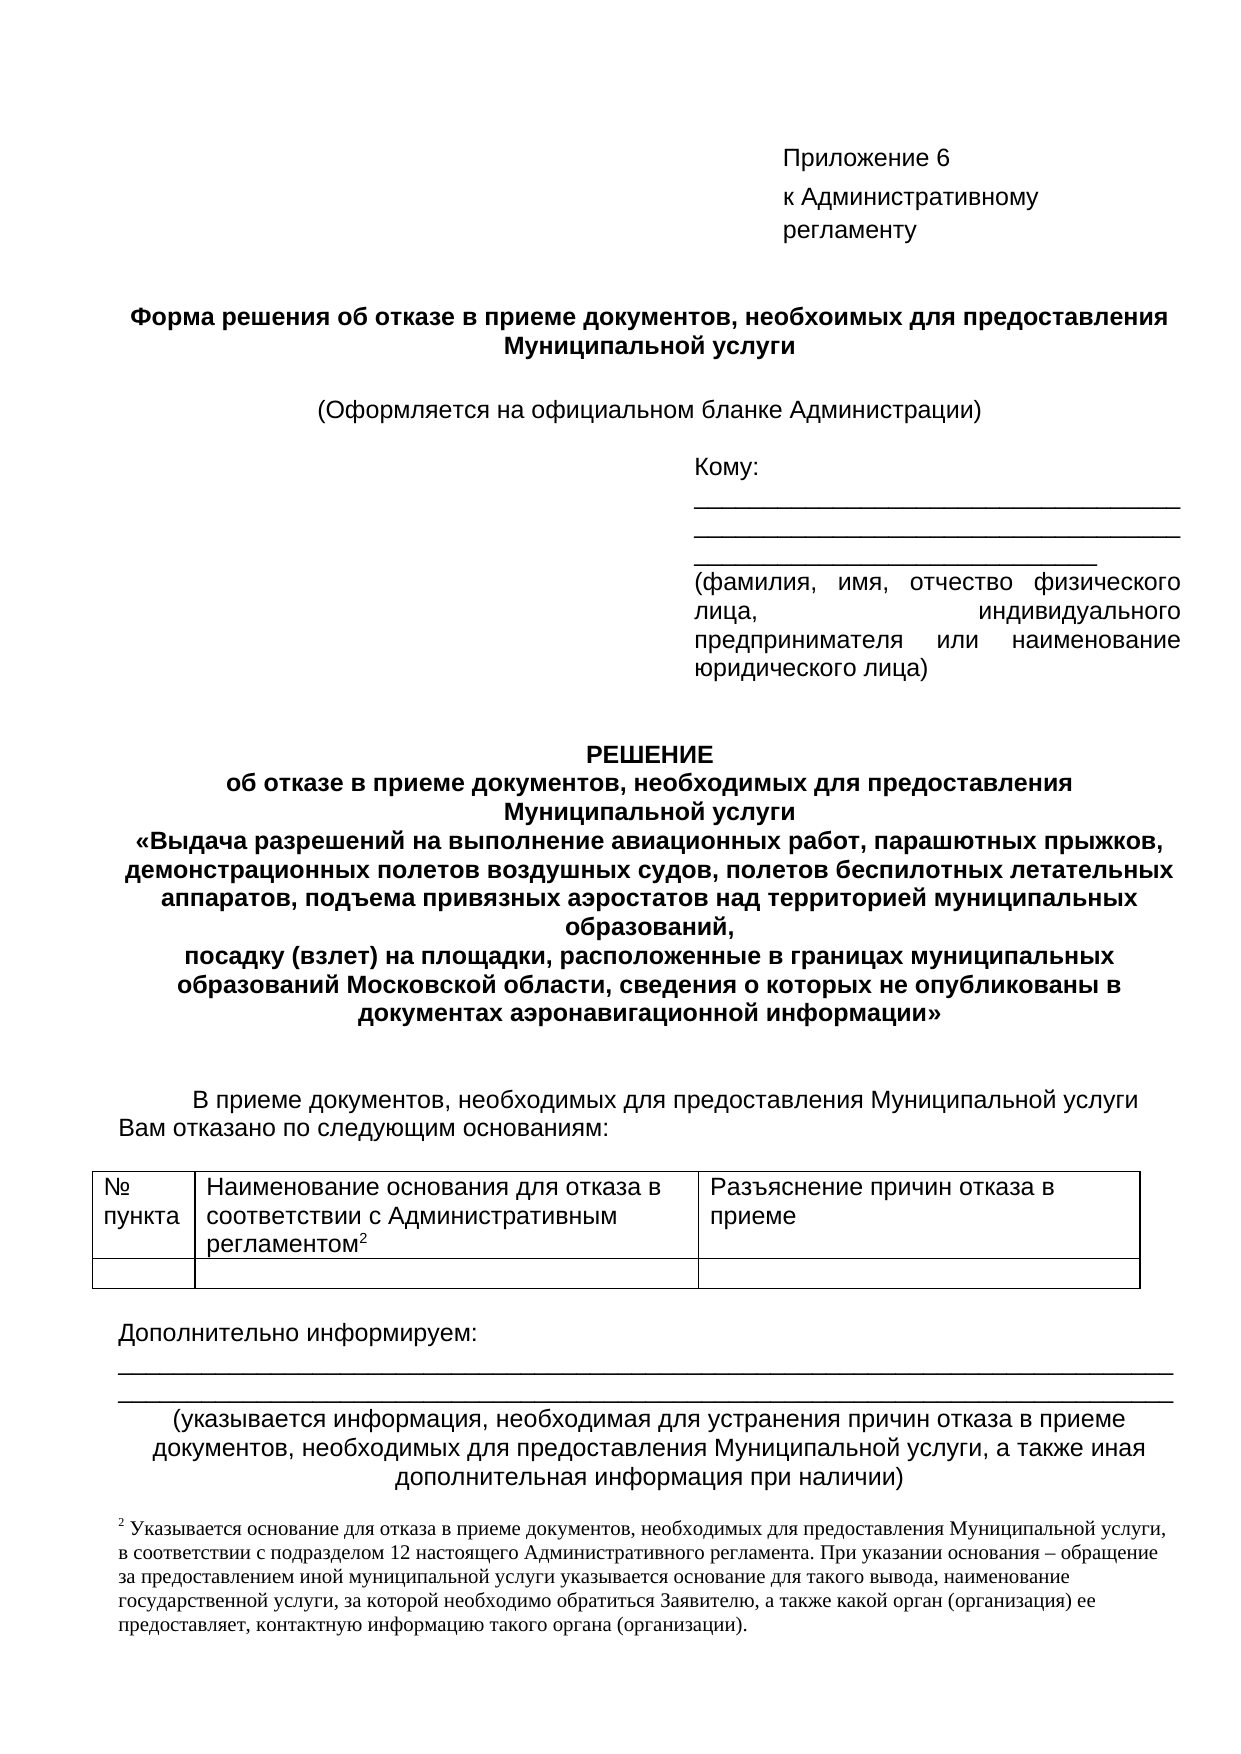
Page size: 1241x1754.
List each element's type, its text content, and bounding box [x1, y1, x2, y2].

text ________________________________________________________________________________________________________________________________________________________ [118, 1347, 1181, 1404]
table_cell [196, 1259, 698, 1288]
text об отказе в приеме документов, необходимых для предоставления [118, 768, 1181, 797]
text «Выдача разрешений на выполнение авиационных работ, парашютных прыжков, демонстрационных полетов воздушных судов, полетов беспилотных летательных аппаратов, подъема привязных аэростатов над территорией муниципальных образований, [118, 826, 1181, 941]
text В приеме документов, необходимых для предоставления Муниципальной услуги Вам отказано по следующим основаниям: [118, 1085, 1181, 1142]
text (Оформляется на официальном бланке Администрации) [118, 395, 1181, 423]
text Дополнительно информируем: [118, 1318, 1181, 1347]
text посадку (взлет) на площадки, расположенные в границах муниципальных образований Московской области, сведения о которых не опубликованы в документах аэронавигационной информации» [118, 941, 1181, 1027]
table_header № пункта [93, 1172, 194, 1258]
table_cell [93, 1259, 194, 1288]
text регламенту [782, 215, 1181, 244]
text Приложение 6 [782, 143, 1181, 172]
text Муниципальной услуги [118, 797, 1181, 826]
text (указывается информация, необходимая для устранения причин отказа в приеме документов, необходимых для предоставления Муниципальной услуги, а также иная дополнительная информация при наличии) [118, 1404, 1181, 1490]
table_cell [699, 1259, 1139, 1288]
subtitle Форма решения об отказе в приеме документов, необхоимых для предоставления Муниципальной услуги [118, 302, 1181, 360]
table_header Разъяснение причин отказа в приеме [699, 1172, 1139, 1258]
table_header Наименование основания для отказа в соответствии с Административным регламентом [196, 1172, 698, 1258]
text (фамилия, имя, отчество физического лица, индивидуального предпринимателя или наименование юридического лица) [694, 567, 1181, 682]
text Кому: ___________________________________________________________________________________________________ [694, 452, 1181, 567]
text РЕШЕНИЕ [118, 740, 1181, 768]
text к Административному [783, 182, 1181, 211]
